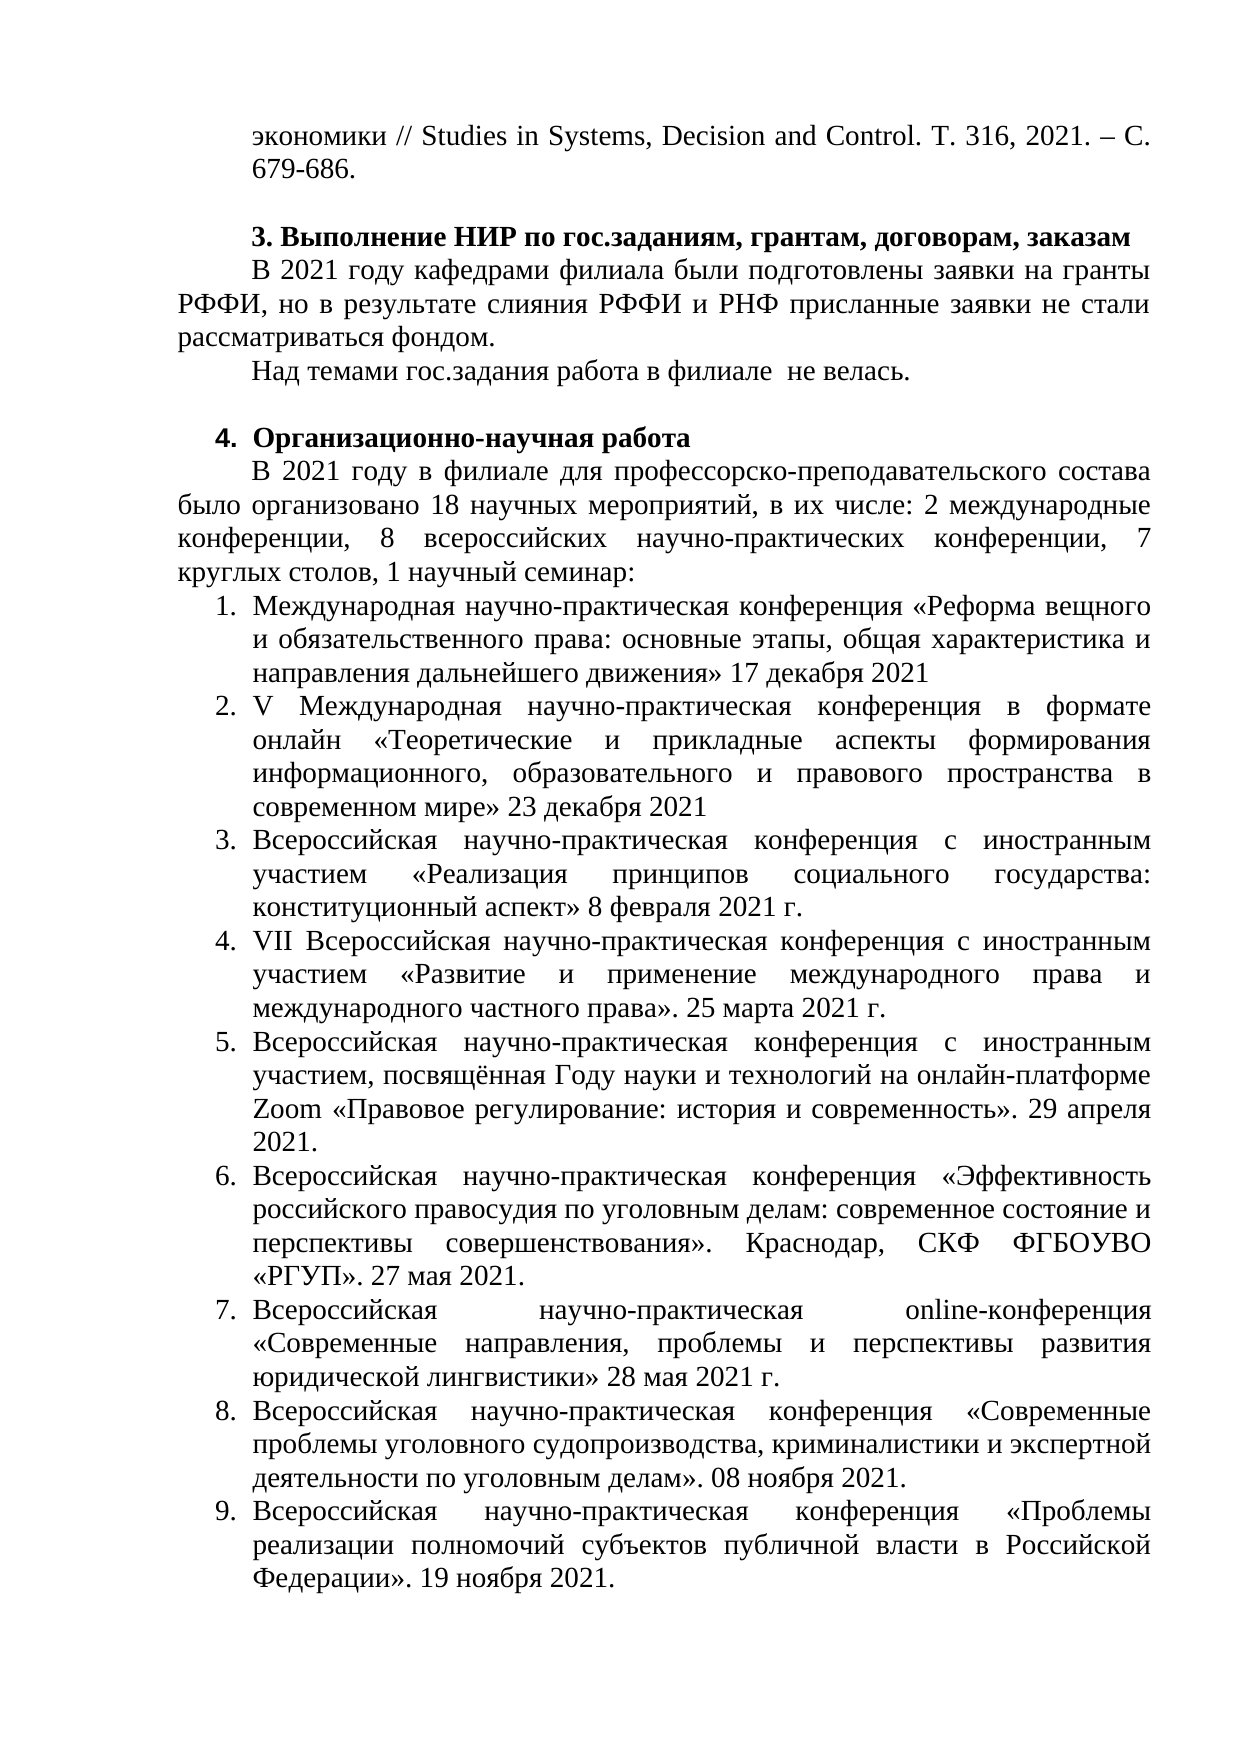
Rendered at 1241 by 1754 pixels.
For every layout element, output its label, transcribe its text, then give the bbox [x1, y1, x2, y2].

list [214, 118, 1152, 185]
list Всероссийская научно-практическая конференция «Эффективность российского правосудия по уголовным делам: современное состояние и перспективы совершенствования». Краснодар, СКФ ФГБОУВО «РГУП». 27 мая 2021. [215, 1158, 1152, 1292]
subtitle В 2021 году в филиале для профессорско-преподавательского состава было организовано 18 научных мероприятий, в их числе: 2 международные конференции, 8 всероссийских научно-практических конференции, 7 круглых столов, 1 научный семинар: [177, 453, 1152, 588]
text Над темами гос.задания работа в филиале не велась. [177, 353, 1152, 386]
list Всероссийская научно-практическая конференция «Проблемы реализации полномочий субъектов публичной власти в Российской Федерации». 19 ноября 2021. [215, 1493, 1152, 1594]
subtitle Организационно-научная работа [215, 420, 1152, 453]
list V Международная научно-практическая конференция в формате онлайн «Теоретические и прикладные аспекты формирования информационного, образовательного и правового пространства в современном мире» 23 декабря 2021 [215, 688, 1152, 822]
list Всероссийская научно-практическая конференция с иностранным участием «Реализация принципов социального государства: конституционный аспект» 8 февраля 2021 г. [215, 822, 1152, 923]
text 3. Выполнение НИР по гос.заданиям, грантам, договорам, заказам [177, 219, 1152, 252]
list Всероссийская научно-практическая конференция «Современные проблемы уголовного судопроизводства, криминалистики и экспертной деятельности по уголовным делам». 08 ноября 2021. [215, 1393, 1152, 1493]
list Международная научно-практическая конференция «Реформа вещного и обязательственного права: основные этапы, общая характеристика и направления дальнейшего движения» 17 декабря 2021 [215, 588, 1152, 688]
list Всероссийская научно-практическая online-конференция «Современные направления, проблемы и перспективы развития юридической лингвистики» 28 мая 2021 г. [215, 1292, 1152, 1393]
list Всероссийская научно-практическая конференция с иностранным участием, посвящённая Году науки и технологий на онлайн-платформе Zoom «Правовое регулирование: история и современность». 29 апреля 2021. [215, 1024, 1152, 1158]
text В 2021 году кафедрами филиала были подготовлены заявки на гранты РФФИ, но в результате слияния РФФИ и РНФ присланные заявки не стали рассматриваться фондом. [177, 252, 1152, 353]
list VII Всероссийская научно-практическая конференция с иностранным участием «Развитие и применение международного права и международного частного права». 25 марта 2021 г. [215, 923, 1152, 1024]
